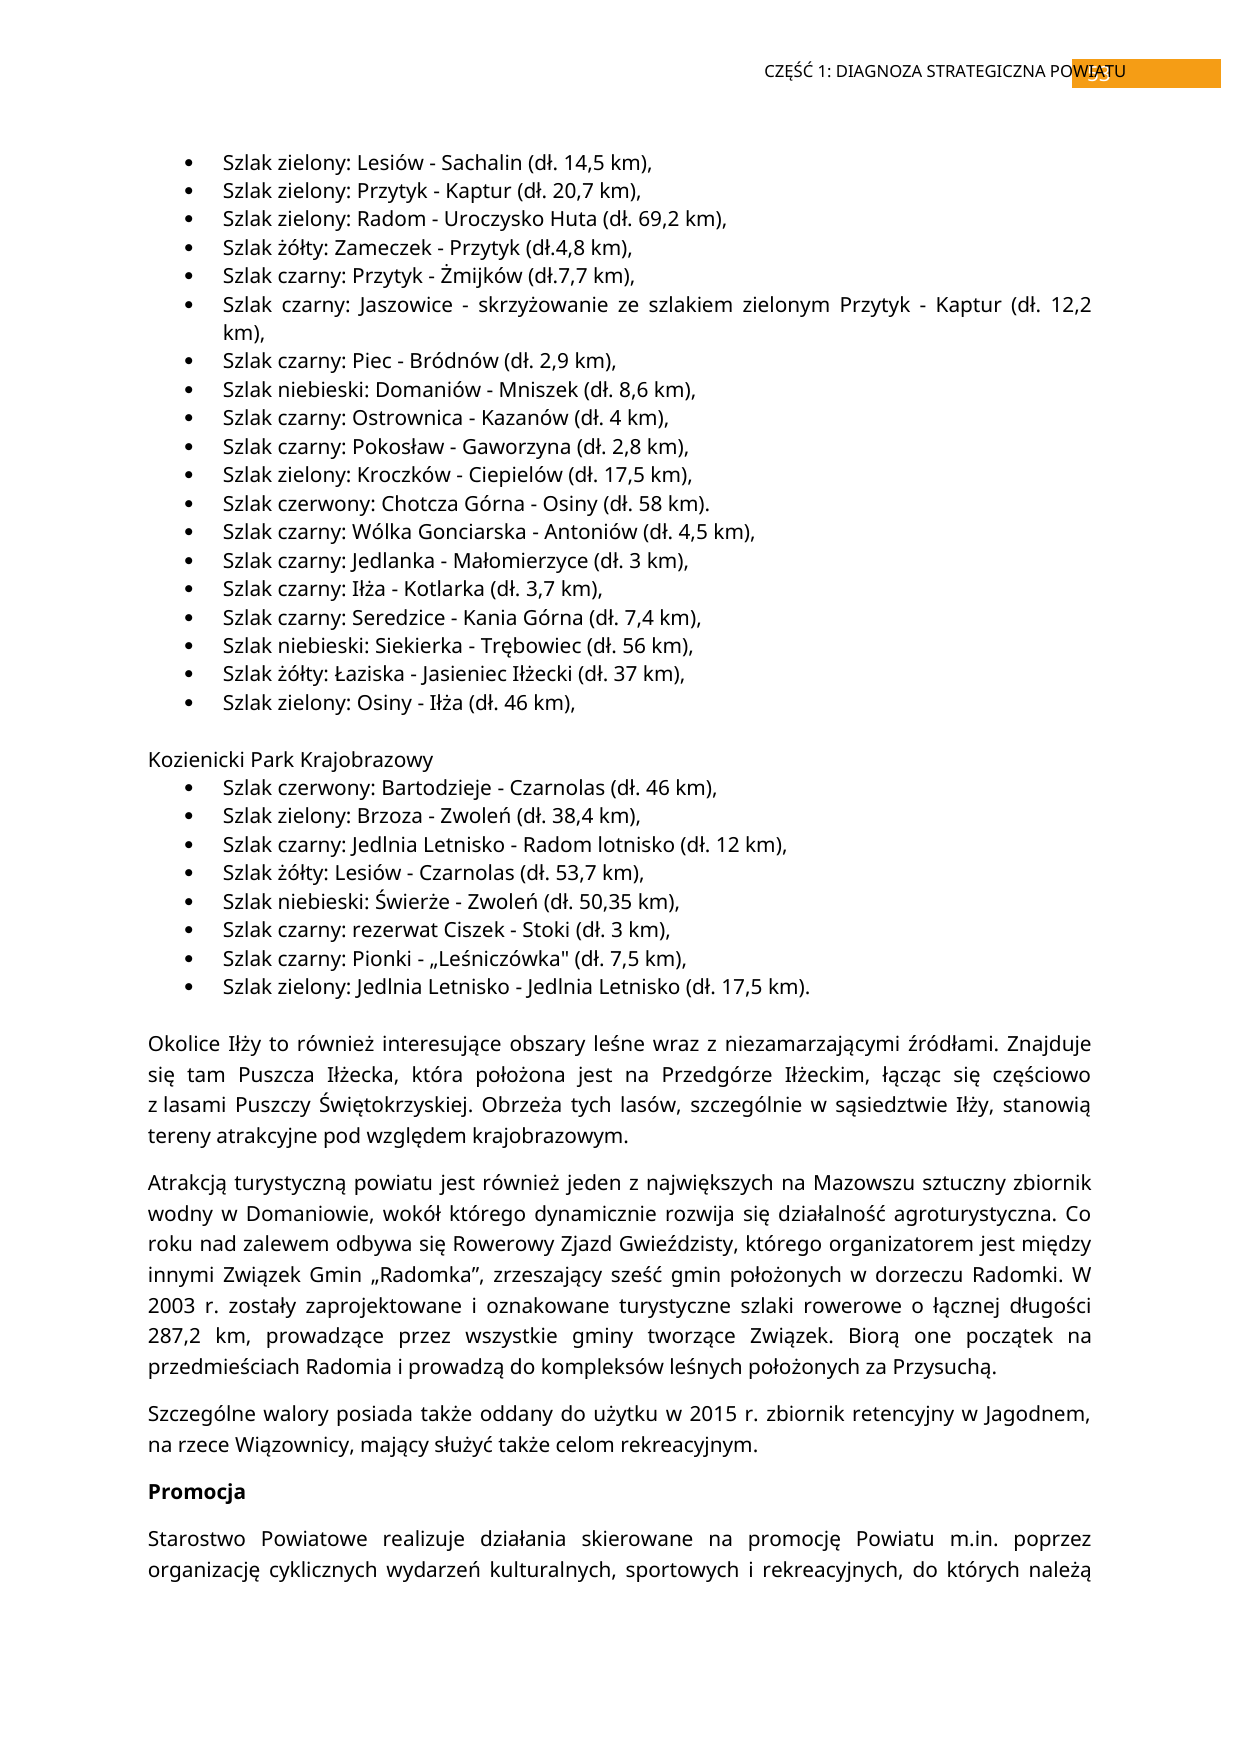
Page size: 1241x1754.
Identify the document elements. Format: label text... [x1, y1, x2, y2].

list Szlak zielony: Brzoza - Zwoleń (dł. 38,4 km), [185, 802, 1093, 830]
list Szlak czerwony: Bartodzieje - Czarnolas (dł. 46 km), [185, 773, 1093, 802]
list Szlak zielony: Osiny - Iłża (dł. 46 km), [185, 688, 1093, 716]
list Szlak czerwony: Chotcza Górna - Osiny (dł. 58 km). [185, 489, 1093, 517]
list Szlak czarny: Wólka Gonciarska - Antoniów (dł. 4,5 km), [185, 517, 1093, 546]
list Szlak czarny: Przytyk - Żmijków (dł.7,7 km), [185, 261, 1093, 290]
list Szlak niebieski: Świerże - Zwoleń (dł. 50,35 km), [185, 887, 1093, 915]
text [148, 1524, 1093, 1584]
list Szlak żółty: Zameczek - Przytyk (dł.4,8 km), [185, 233, 1093, 261]
text Promocja [148, 1477, 1093, 1506]
list Szlak czarny: Iłża - Kotlarka (dł. 3,7 km), [185, 574, 1093, 603]
text Szczególne walory posiada także oddany do użytku w 2015 r. zbiornik retencyjny w Jagodnem, na rzece Wiązownicy, mający służyć także celom rekreacyjnym. [148, 1399, 1093, 1458]
list Szlak czarny: Pokosław - Gaworzyna (dł. 2,8 km), [185, 432, 1093, 460]
list Szlak zielony: Przytyk - Kaptur (dł. 20,7 km), [185, 176, 1093, 204]
list Szlak czarny: Jedlanka - Małomierzyce (dł. 3 km), [185, 546, 1093, 574]
list Szlak zielony: Radom - Uroczysko Huta (dł. 69,2 km), [185, 204, 1093, 233]
list Szlak zielony: Lesiów - Sachalin (dł. 14,5 km), [185, 148, 1093, 176]
list Szlak niebieski: Siekierka - Trębowiec (dł. 56 km), [185, 631, 1093, 659]
list Szlak żółty: Lesiów - Czarnolas (dł. 53,7 km), [185, 858, 1093, 887]
list Szlak żółty: Łaziska - Jasieniec Iłżecki (dł. 37 km), [185, 659, 1093, 688]
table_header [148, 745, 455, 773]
text Okolice Iłży to również interesujące obszary leśne wraz z niezamarzającymi źródłami. Znajduje się tam Puszcza Iłżecka, która położona jest na Przedgórze Iłżeckim, łącząc się częściowo z lasami Puszczy Świętokrzyskiej. Obrzeża tych lasów, szczególnie w sąsiedztwie Iłży, stanowią tereny atrakcyjne pod względem krajobrazowym. [148, 1029, 1093, 1149]
list Szlak czarny: Ostrownica - Kazanów (dł. 4 km), [185, 403, 1093, 432]
list Szlak niebieski: Domaniów - Mniszek (dł. 8,6 km), [185, 375, 1093, 403]
list Szlak zielony: Kroczków - Ciepielów (dł. 17,5 km), [185, 460, 1093, 489]
list Szlak czarny: Pionki - „Leśniczówka" (dł. 7,5 km), [185, 944, 1093, 972]
text Atrakcją turystyczną powiatu jest również jeden z największych na Mazowszu sztuczny zbiornik wodny w Domaniowie, wokół którego dynamicznie rozwija się działalność agroturystyczna. Co roku nad zalewem odbywa się Rowerowy Zjazd Gwieździsty, którego organizatorem jest między innymi Związek Gmin „Radomka”, zrzeszający sześć gmin położonych w dorzeczu Radomki. W 2003 r. zostały zaprojektowane i oznakowane turystyczne szlaki rowerowe o łącznej długości 287,2 km, prowadzące przez wszystkie gminy tworzące Związek. Biorą one początek na przedmieściach Radomia i prowadzą do kompleksów leśnych położonych za Przysuchą. [148, 1168, 1093, 1381]
list Szlak czarny: rezerwat Ciszek - Stoki (dł. 3 km), [185, 915, 1093, 944]
list Szlak czarny: Seredzice - Kania Górna (dł. 7,4 km), [185, 603, 1093, 631]
list Szlak czarny: Jaszowice - skrzyżowanie ze szlakiem zielonym Przytyk - Kaptur (dł. 12,2 km), [185, 290, 1093, 347]
list Szlak czarny: Piec - Bródnów (dł. 2,9 km), [185, 347, 1093, 375]
list Szlak czarny: Jedlnia Letnisko - Radom lotnisko (dł. 12 km), [185, 830, 1093, 858]
list Szlak zielony: Jedlnia Letnisko - Jedlnia Letnisko (dł. 17,5 km). [185, 972, 1093, 1001]
